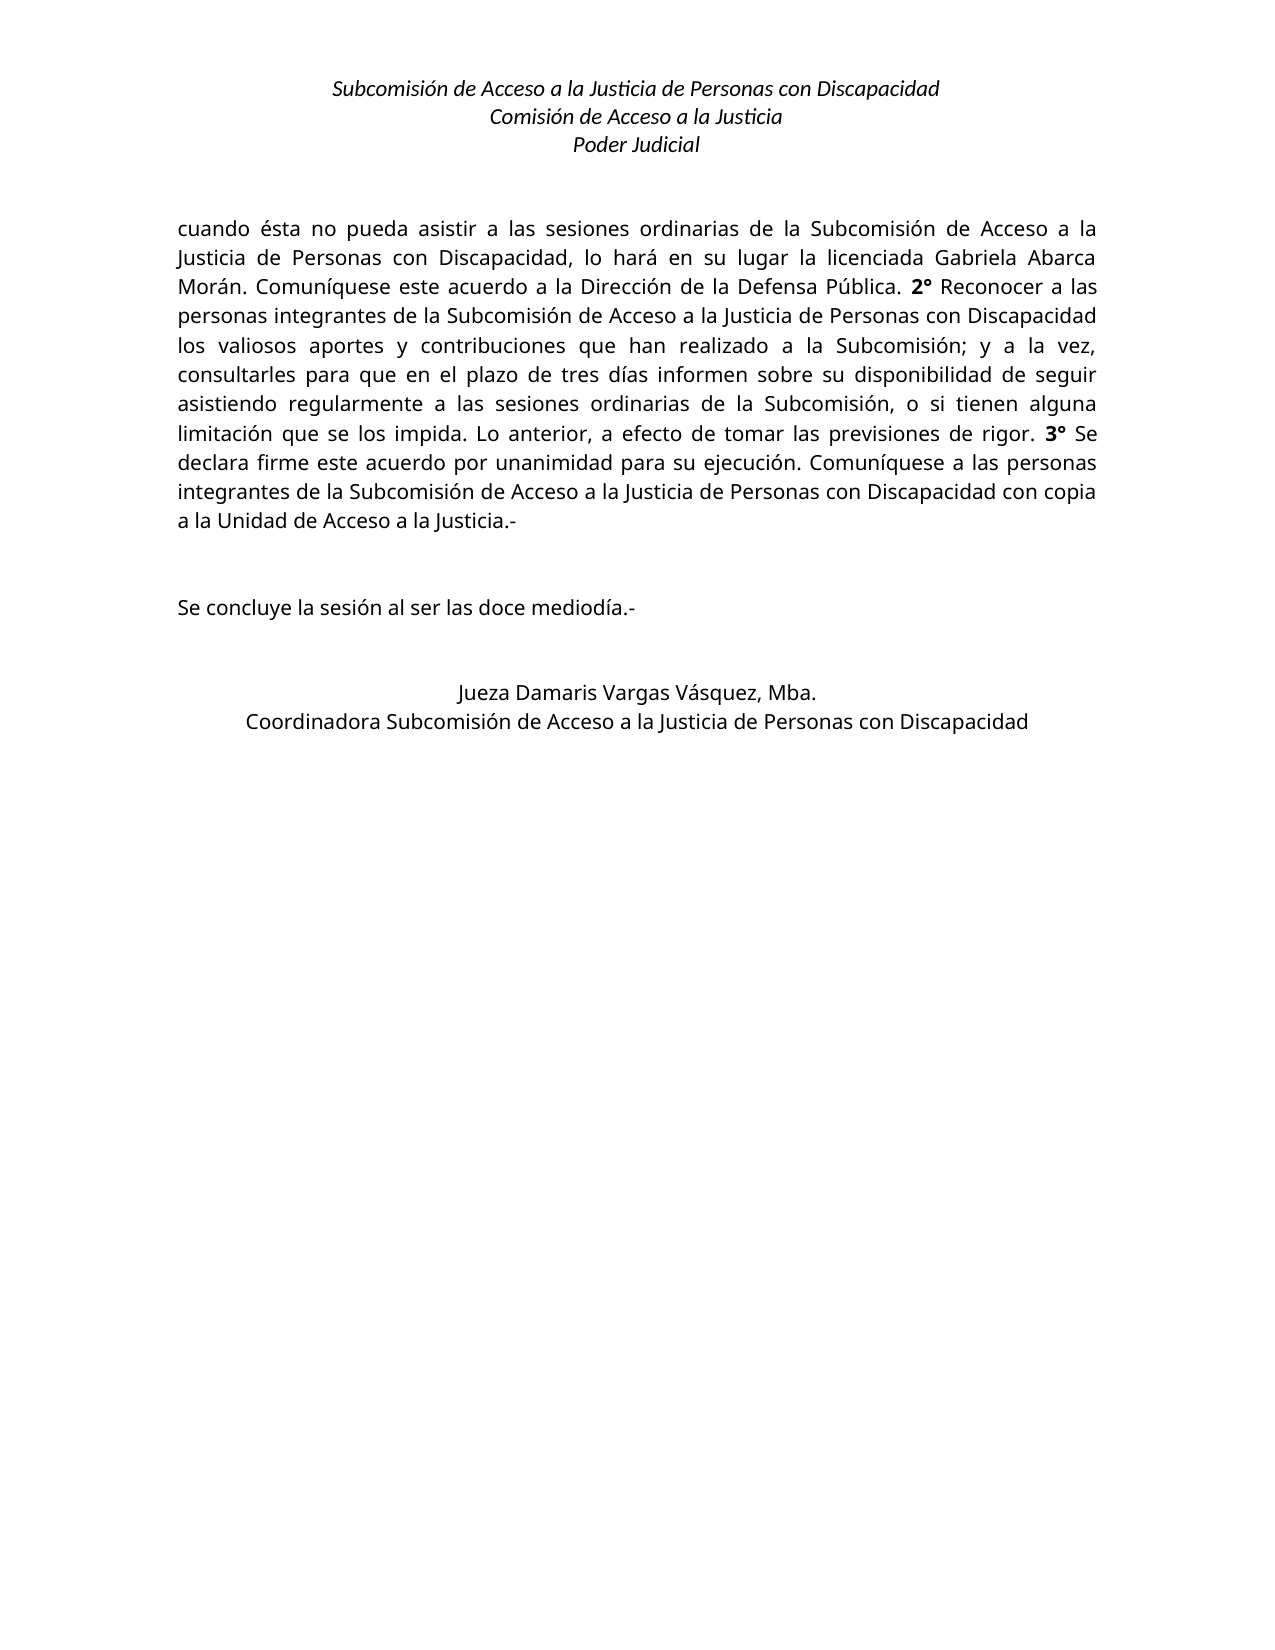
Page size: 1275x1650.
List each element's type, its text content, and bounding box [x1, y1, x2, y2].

text Se concluye la sesión al ser las doce mediodía.- [177, 593, 1098, 622]
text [177, 214, 1098, 535]
text Jueza Damaris Vargas Vásquez, Mba. [177, 678, 1098, 707]
text Coordinadora Subcomisión de Acceso a la Justicia de Personas con Discapacidad [177, 707, 1098, 735]
